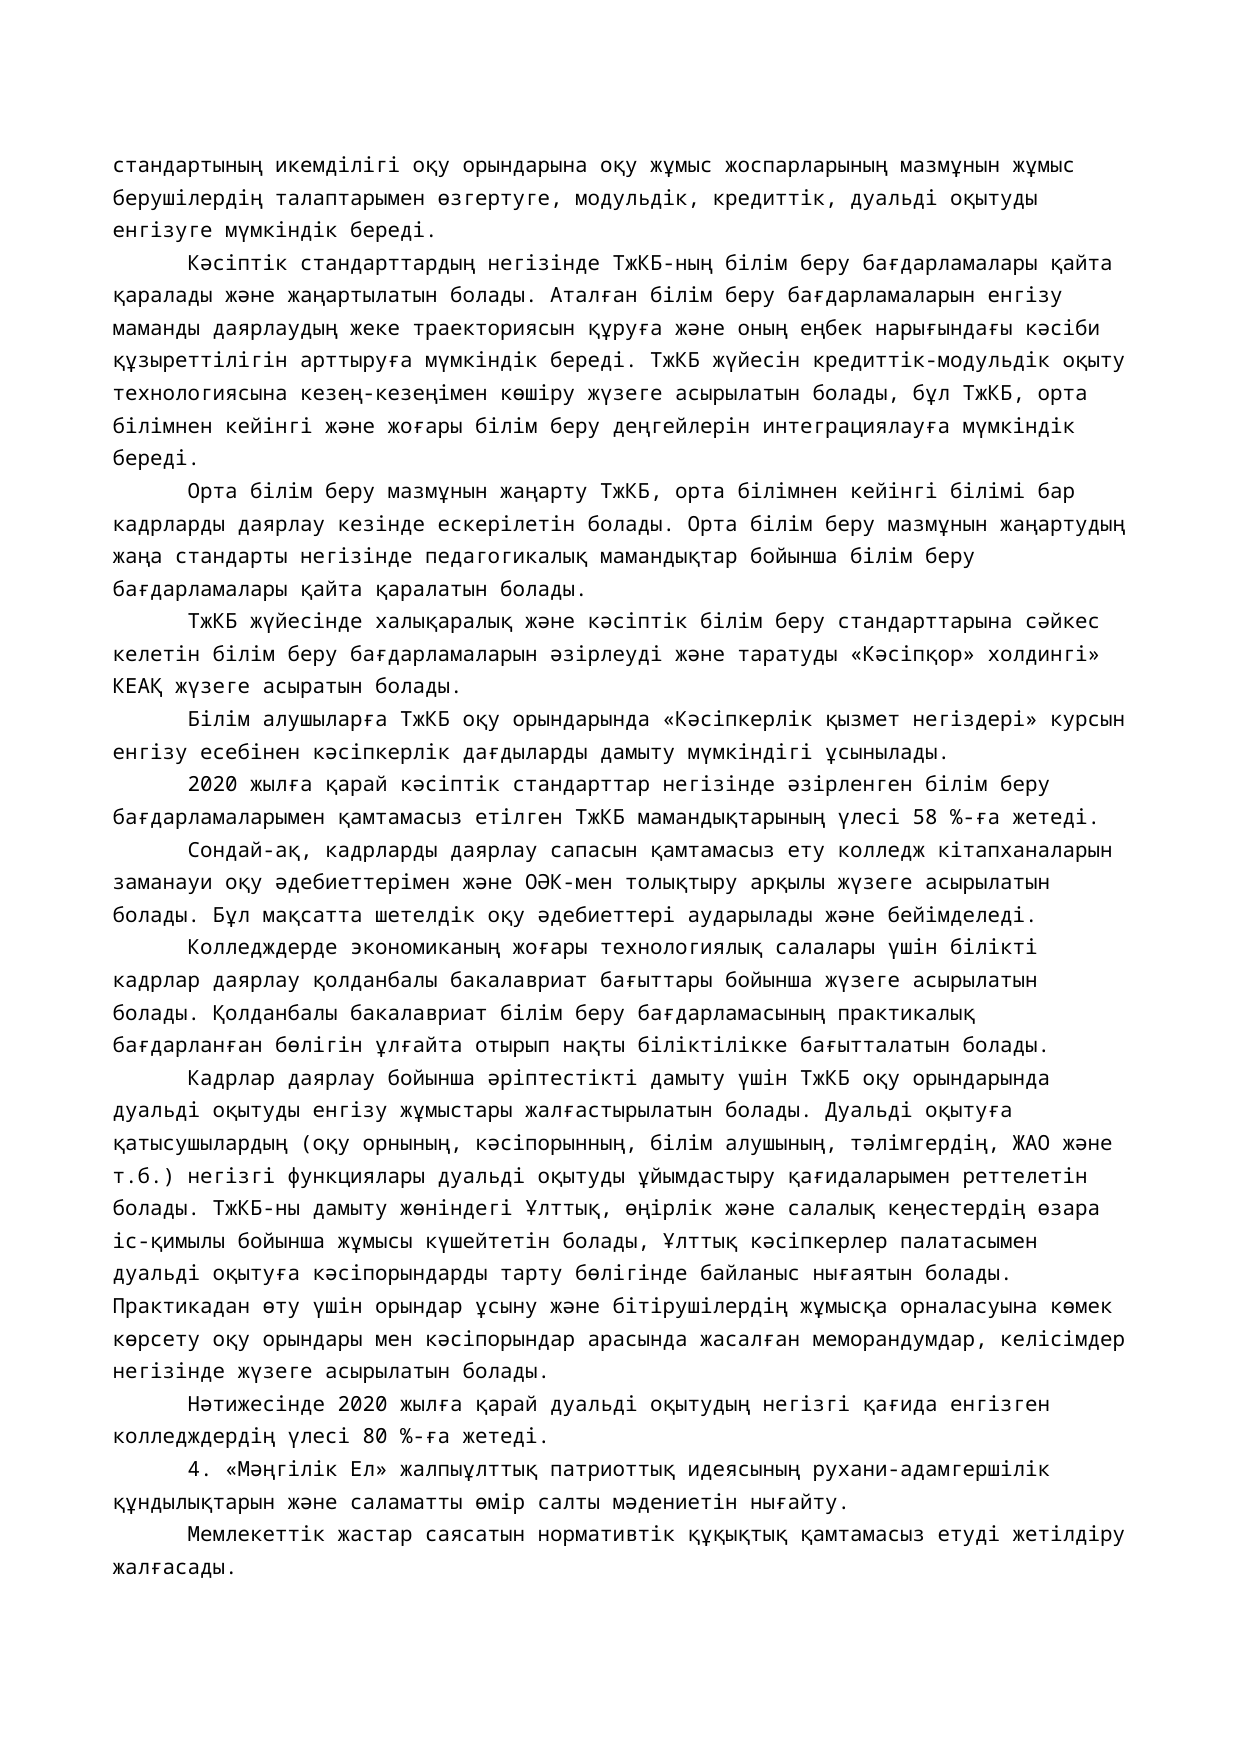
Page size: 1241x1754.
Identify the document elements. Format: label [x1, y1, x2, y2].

text [112, 150, 1128, 1580]
